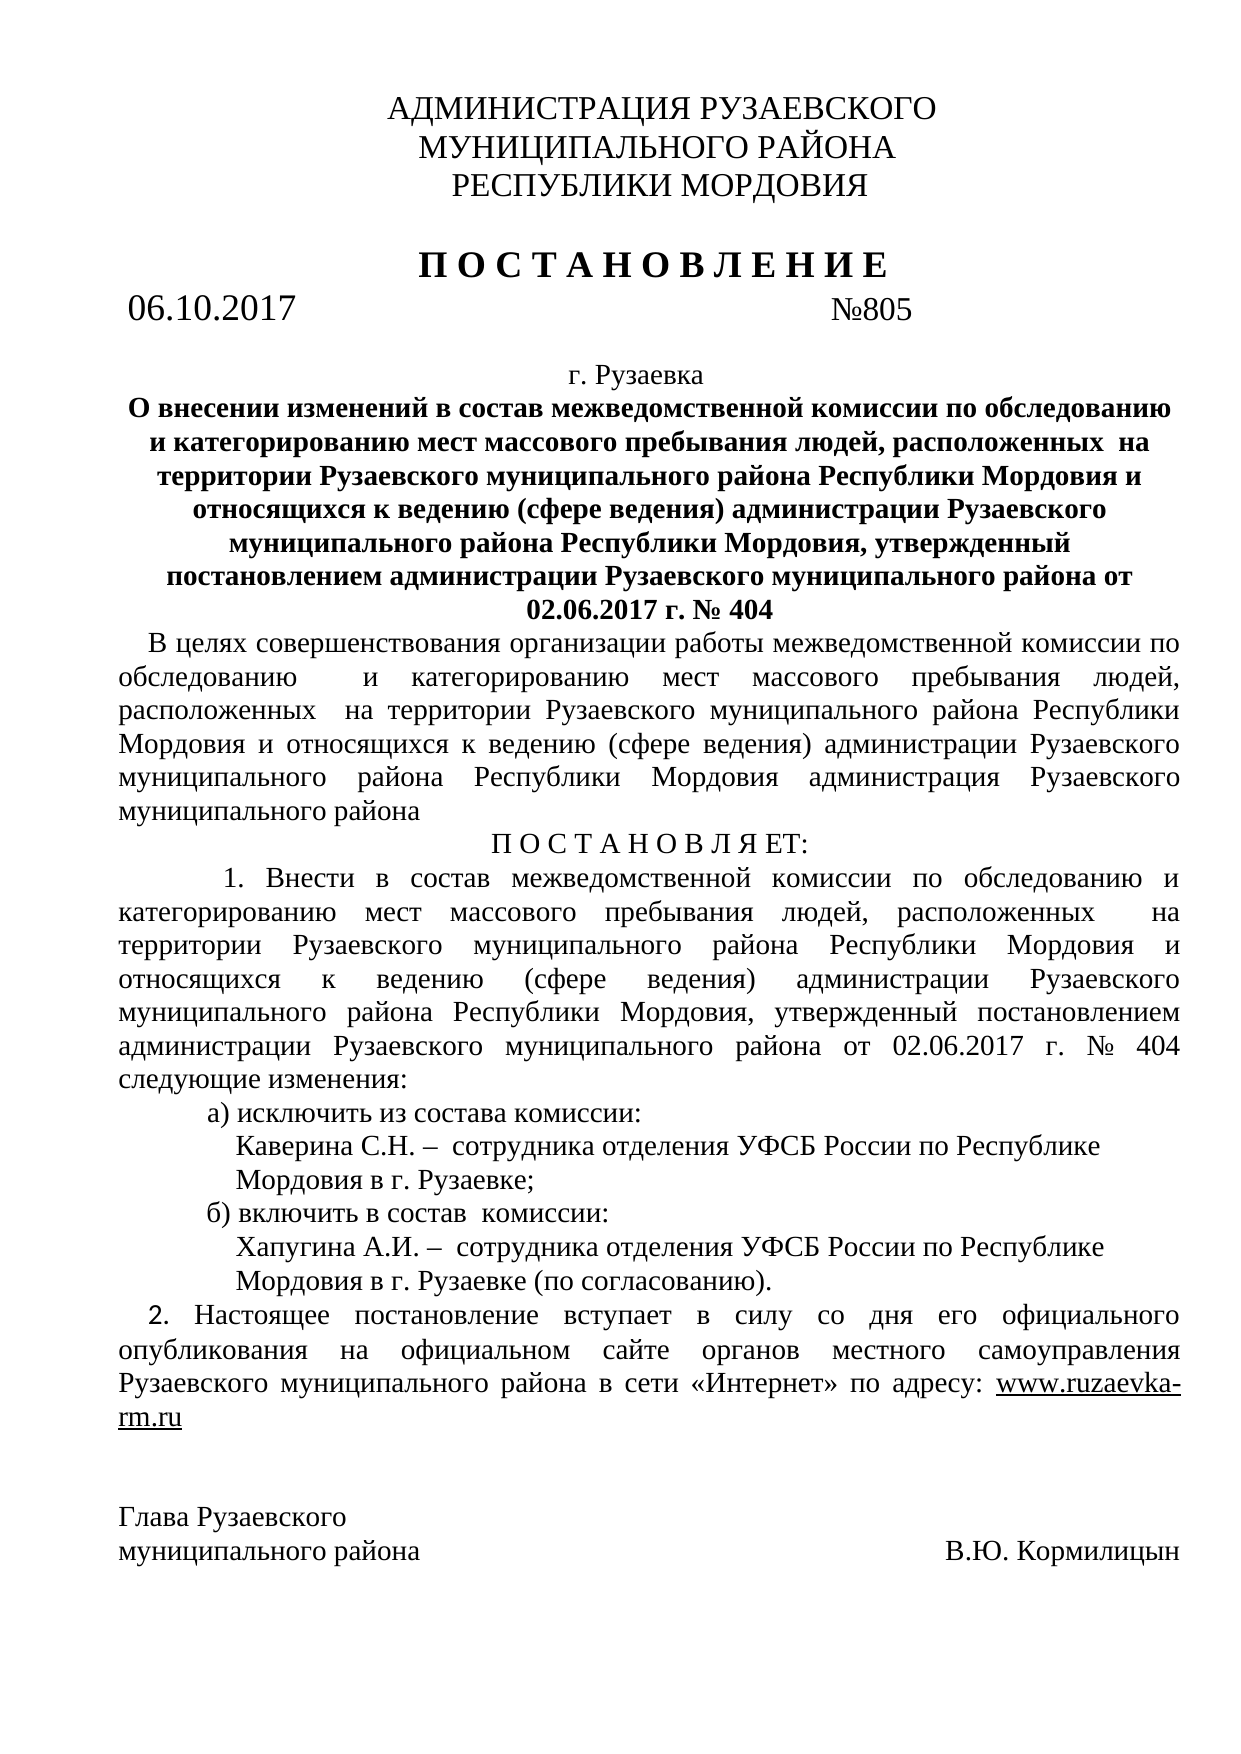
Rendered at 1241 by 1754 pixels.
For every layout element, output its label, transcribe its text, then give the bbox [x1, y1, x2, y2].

text РЕСПУБЛИКИ МОРДОВИЯ [118, 165, 1181, 204]
text г. Рузаевка [118, 357, 1181, 391]
text 1. Внести в состав межведомственной комиссии по обследованию и категорированию мест массового пребывания людей, расположенных на территории Рузаевского муниципального района Республики Мордовия и относящихся к ведению (сфере ведения) администрации Рузаевского муниципального района Республики Мордовия, утвержденный постановлением администрации Рузаевского муниципального района от 02.06.2017 г. № 404 следующие изменения: [118, 860, 1181, 1095]
text б) включить в состав комиссии: [162, 1196, 1181, 1229]
text Хапугина А.И. – сотрудника отделения УФСБ России по Республике [162, 1229, 1181, 1263]
text а) исключить из состава комиссии: [118, 1095, 1181, 1128]
text АДМИНИСТРАЦИЯ РУЗАЕВСКОГО [118, 89, 1181, 127]
text О внесении изменений в состав межведомственной комиссии по обследованию и категорированию мест массового пребывания людей, расположенных на территории Рузаевского муниципального района Республики Мордовия и относящихся к ведению (сфере ведения) администрации Рузаевского муниципального района Республики Мордовия, утвержденный постановлением администрации Рузаевского муниципального района от 02.06.2017 г. № 404 [118, 391, 1181, 625]
text 2. Настоящее постановление вступает в силу со дня его официального опубликования на официальном сайте органов местного самоуправления Рузаевского муниципального района в сети «Интернет» по адресу: www.ruzaevka-rm.ru [118, 1296, 1181, 1432]
text Каверина С.Н. – сотрудника отделения УФСБ России по Республике [162, 1128, 1181, 1162]
text В целях совершенствования организации работы межведомственной комиссии по обследованию и категорированию мест массового пребывания людей, расположенных на территории Рузаевского муниципального района Республики Мордовия и относящихся к ведению (сфере ведения) администрации Рузаевского муниципального района Республики Мордовия администрация Рузаевского муниципального района [118, 625, 1181, 827]
text Глава Рузаевского [118, 1499, 1181, 1533]
text 06.10.2017 №805 [118, 285, 1181, 328]
text П О С Т А Н О В Л Я ЕТ: [118, 827, 1181, 860]
text П О С Т А Н О В Л Е Н И Е [118, 242, 1181, 285]
text МУНИЦИПАЛЬНОГО РАЙОНА [118, 127, 1181, 165]
text Мордовия в г. Рузаевке (по согласованию). [162, 1263, 1181, 1296]
text Мордовия в г. Рузаевке; [162, 1162, 1181, 1196]
text муниципального района В.Ю. Кормилицын [118, 1533, 1181, 1567]
